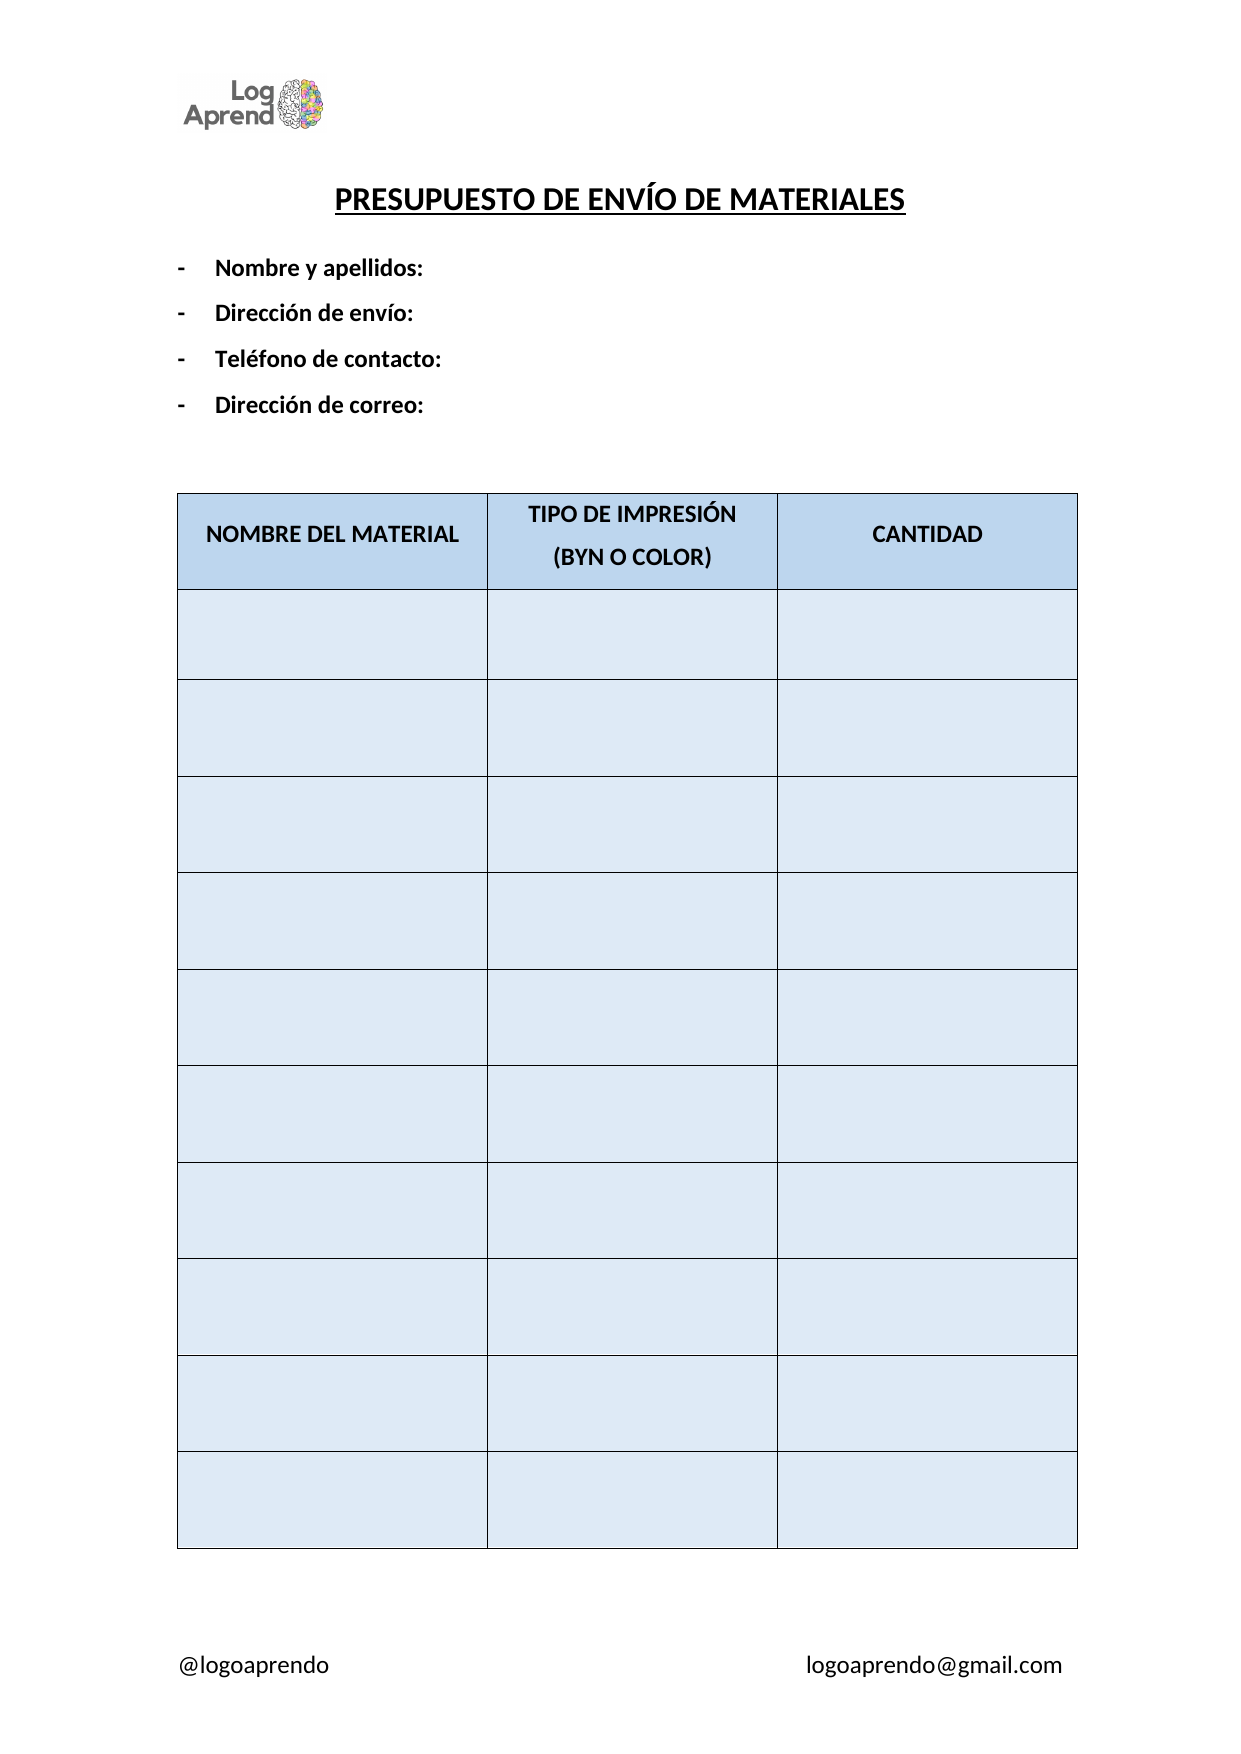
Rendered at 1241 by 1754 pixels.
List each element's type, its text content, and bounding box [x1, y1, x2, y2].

table_cell [778, 1259, 1077, 1354]
table_cell [488, 590, 777, 679]
table_cell [178, 1452, 487, 1547]
list Teléfono de contacto: [177, 343, 1063, 374]
table_cell [778, 590, 1077, 679]
table_cell [488, 970, 777, 1065]
table_cell [178, 1356, 487, 1451]
table_cell [178, 590, 487, 679]
table_cell [488, 1163, 777, 1258]
table_cell [488, 1066, 777, 1162]
table_cell [778, 1163, 1077, 1258]
table_cell [778, 1356, 1077, 1451]
table_cell [178, 1066, 487, 1162]
table_cell [778, 970, 1077, 1065]
table_header TIPO DE IMPRESIÓN (BYN O COLOR) [488, 494, 777, 589]
table_cell [778, 1066, 1077, 1162]
table_cell [178, 873, 487, 969]
text PRESUPUESTO DE ENVÍO DE MATERIALES [177, 178, 1063, 219]
table_cell [178, 777, 487, 872]
list Dirección de correo: [177, 389, 1063, 419]
table_cell [488, 873, 777, 969]
table_cell [488, 777, 777, 872]
table_cell [778, 873, 1077, 969]
table_cell [178, 1163, 487, 1258]
table_cell [488, 680, 777, 776]
list Dirección de envío: [177, 297, 1063, 328]
table_cell [488, 1452, 777, 1547]
picture [177, 73, 328, 133]
table_cell [178, 1259, 487, 1354]
list Nombre y apellidos: [177, 252, 1063, 282]
table_cell [778, 680, 1077, 776]
table_cell [488, 1259, 777, 1354]
table_header CANTIDAD [778, 494, 1077, 589]
table_cell [178, 680, 487, 776]
table_cell [778, 1452, 1077, 1547]
table_cell [178, 970, 487, 1065]
table_cell [488, 1356, 777, 1451]
table_cell [778, 777, 1077, 872]
table_header NOMBRE DEL MATERIAL [178, 494, 487, 589]
